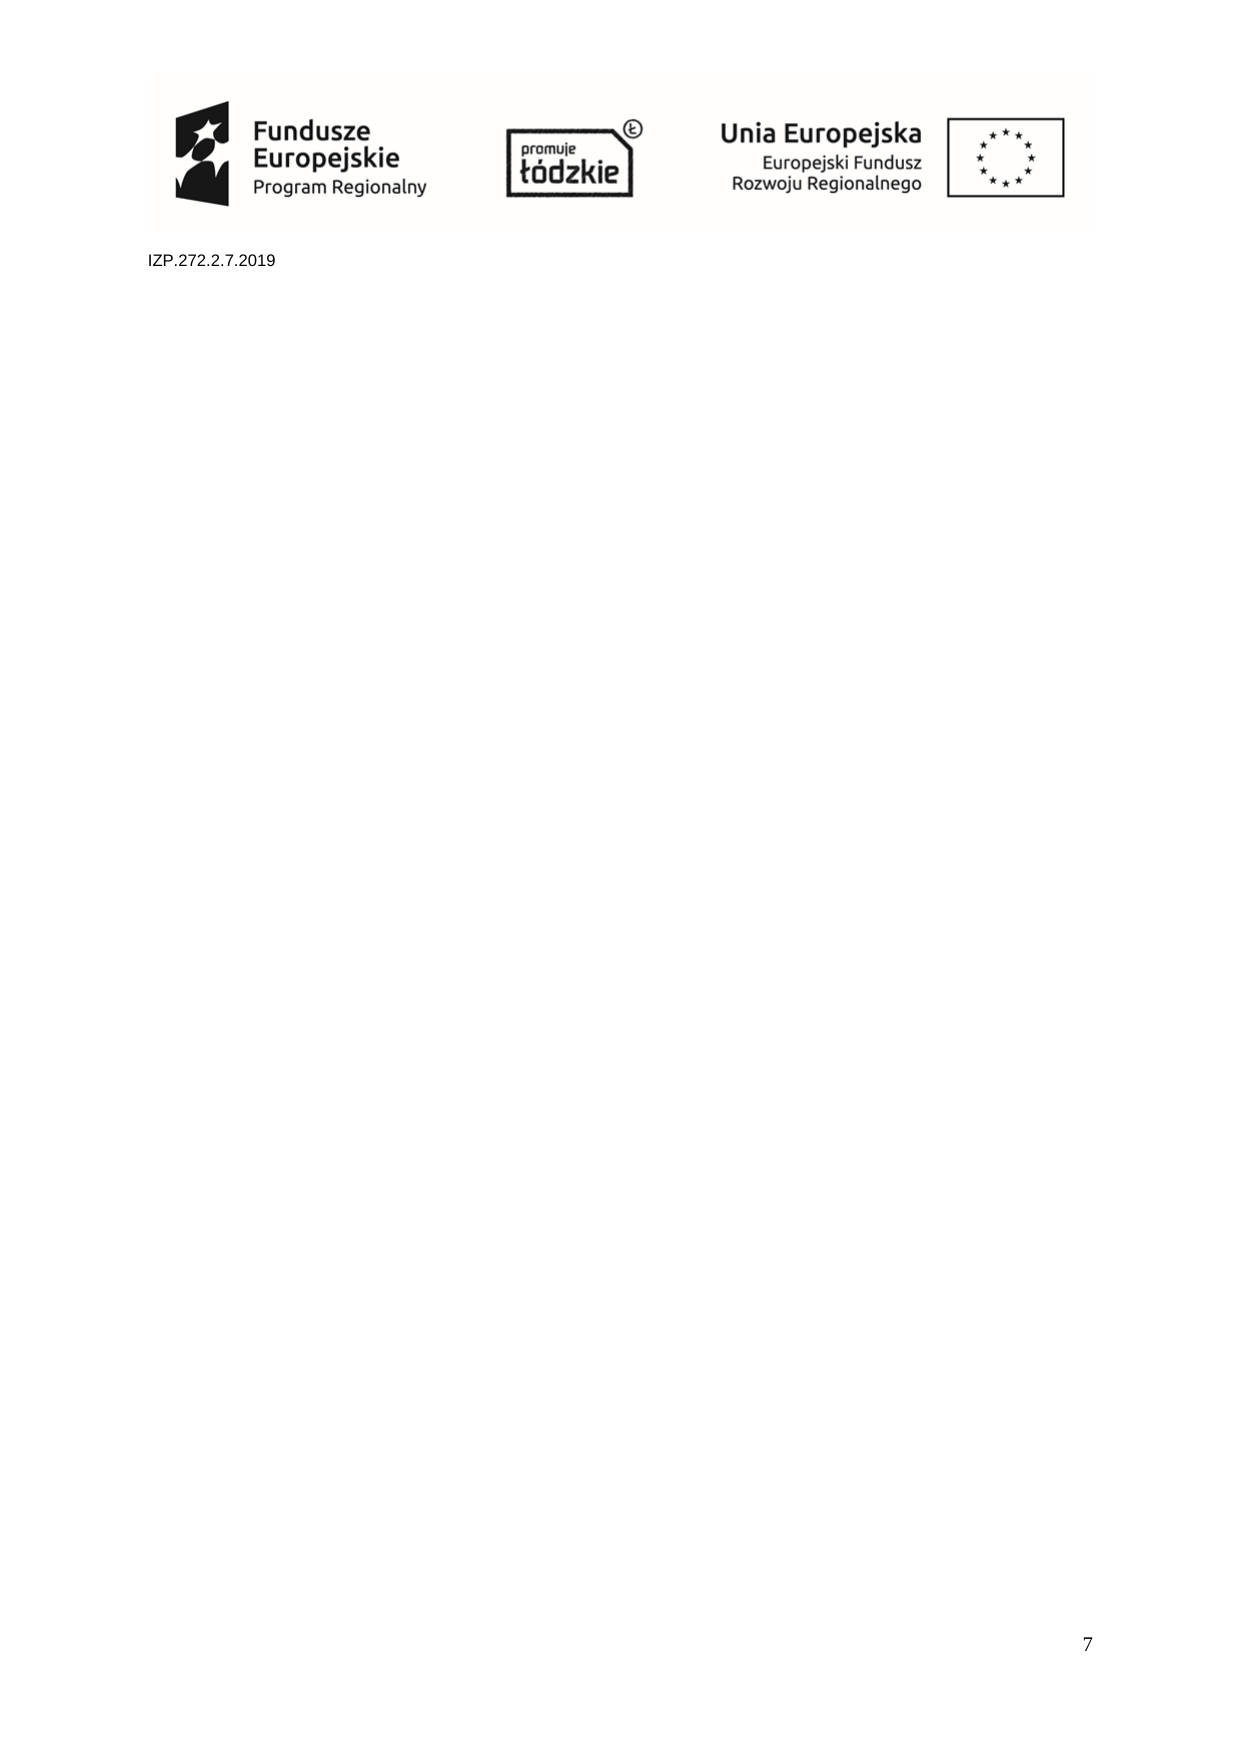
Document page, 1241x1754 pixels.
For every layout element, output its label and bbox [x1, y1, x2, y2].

picture [149, 73, 1091, 232]
